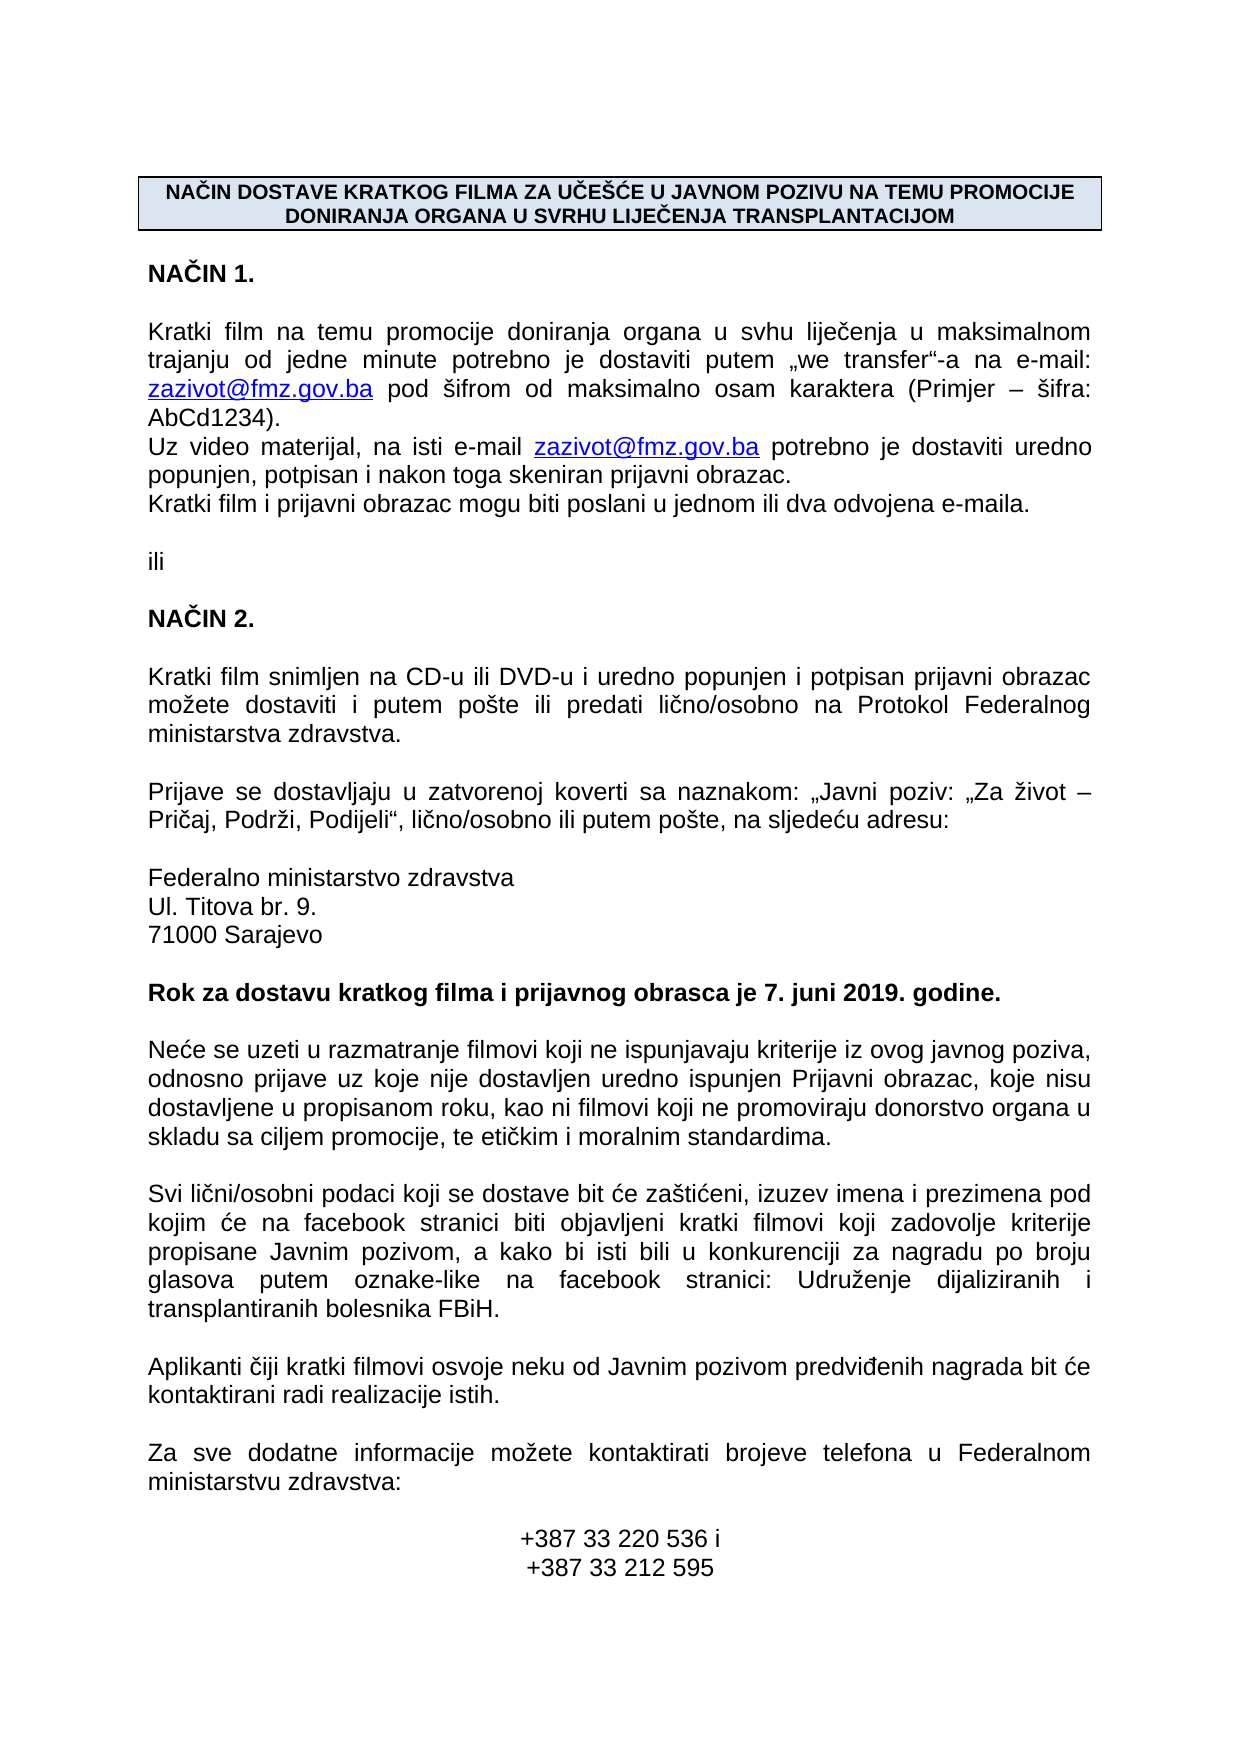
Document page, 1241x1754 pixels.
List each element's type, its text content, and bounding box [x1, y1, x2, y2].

text +387 33 220 536 i [148, 1524, 1093, 1553]
text ili [148, 547, 1093, 576]
text 71000 Sarajevo [148, 921, 1093, 949]
text +387 33 212 595 [148, 1553, 1093, 1582]
text Prijave se dostavljaju u zatvorenoj koverti sa naznakom: „Javni poziv: „Za život – Pričaj, Podrži, Podijeli“, lično/osobno ili putem pošte, na sljedeću adresu: [148, 777, 1093, 834]
text Neće se uzeti u razmatranje filmovi koji ne ispunjavaju kriterije iz ovog javnog poziva, odnosno prijave uz koje nije dostavljen uredno ispunjen Prijavni obrazac, koje nisu dostavljene u propisanom roku, kao ni filmovi koji ne promoviraju donorstvo organa u skladu sa ciljem promocije, te etičkim i moralnim standardima. [148, 1036, 1093, 1151]
text Federalno ministarstvo zdravstva [148, 863, 1093, 892]
text NAČIN 2. [148, 604, 1093, 633]
text Ul. Titova br. 9. [148, 892, 1093, 921]
text Za sve dodatne informacije možete kontaktirati brojeve telefona u Federalnom ministarstvu zdravstva: [148, 1438, 1093, 1496]
text Kratki film na temu promocije doniranja organa u svhu liječenja u maksimalnom trajanju od jedne minute potrebno je dostaviti putem „we transfer“-a na e-mail: zazivot@fmz.gov.ba pod šifrom od maksimalno osam karaktera (Primjer – šifra: AbCd1234). [148, 317, 1093, 432]
text Kratki film snimljen na CD-u ili DVD-u i uredno popunjen i potpisan prijavni obrazac možete dostaviti i putem pošte ili predati lično/osobno na Protokol Federalnog ministarstva zdravstva. [148, 662, 1093, 748]
text Rok za dostavu kratkog filma i prijavnog obrasca je 7. juni 2019. godine. [148, 978, 1093, 1007]
text NAČIN DOSTAVE KRATKOG FILMA ZA UČEŠĆE U JAVNOM POZIVU NA TEMU PROMOCIJE DONIRANJA ORGANA U SVRHU LIJEČENJA TRANSPLANTACIJOM [139, 178, 1101, 229]
text Kratki film i prijavni obrazac mogu biti poslani u jednom ili dva odvojena e-maila. [148, 489, 1093, 518]
text Aplikanti čiji kratki filmovi osvoje neku od Javnim pozivom predviđenih nagrada bit će kontaktirani radi realizacije istih. [148, 1352, 1093, 1409]
text Svi lični/osobni podaci koji se dostave bit će zaštićeni, izuzev imena i prezimena pod kojim će na facebook stranici biti objavljeni kratki filmovi koji zadovolje kriterije propisane Javnim pozivom, a kako bi isti bili u konkurenciji za nagradu po broju glasova putem oznake-like na facebook stranici: Udruženje dijaliziranih i transplantiranih bolesnika FBiH. [148, 1179, 1093, 1323]
text Uz video materijal, na isti e-mail zazivot@fmz.gov.ba potrebno je dostaviti uredno popunjen, potpisan i nakon toga skeniran prijavni obrazac. [148, 432, 1093, 489]
text NAČIN 1. [148, 259, 1093, 288]
